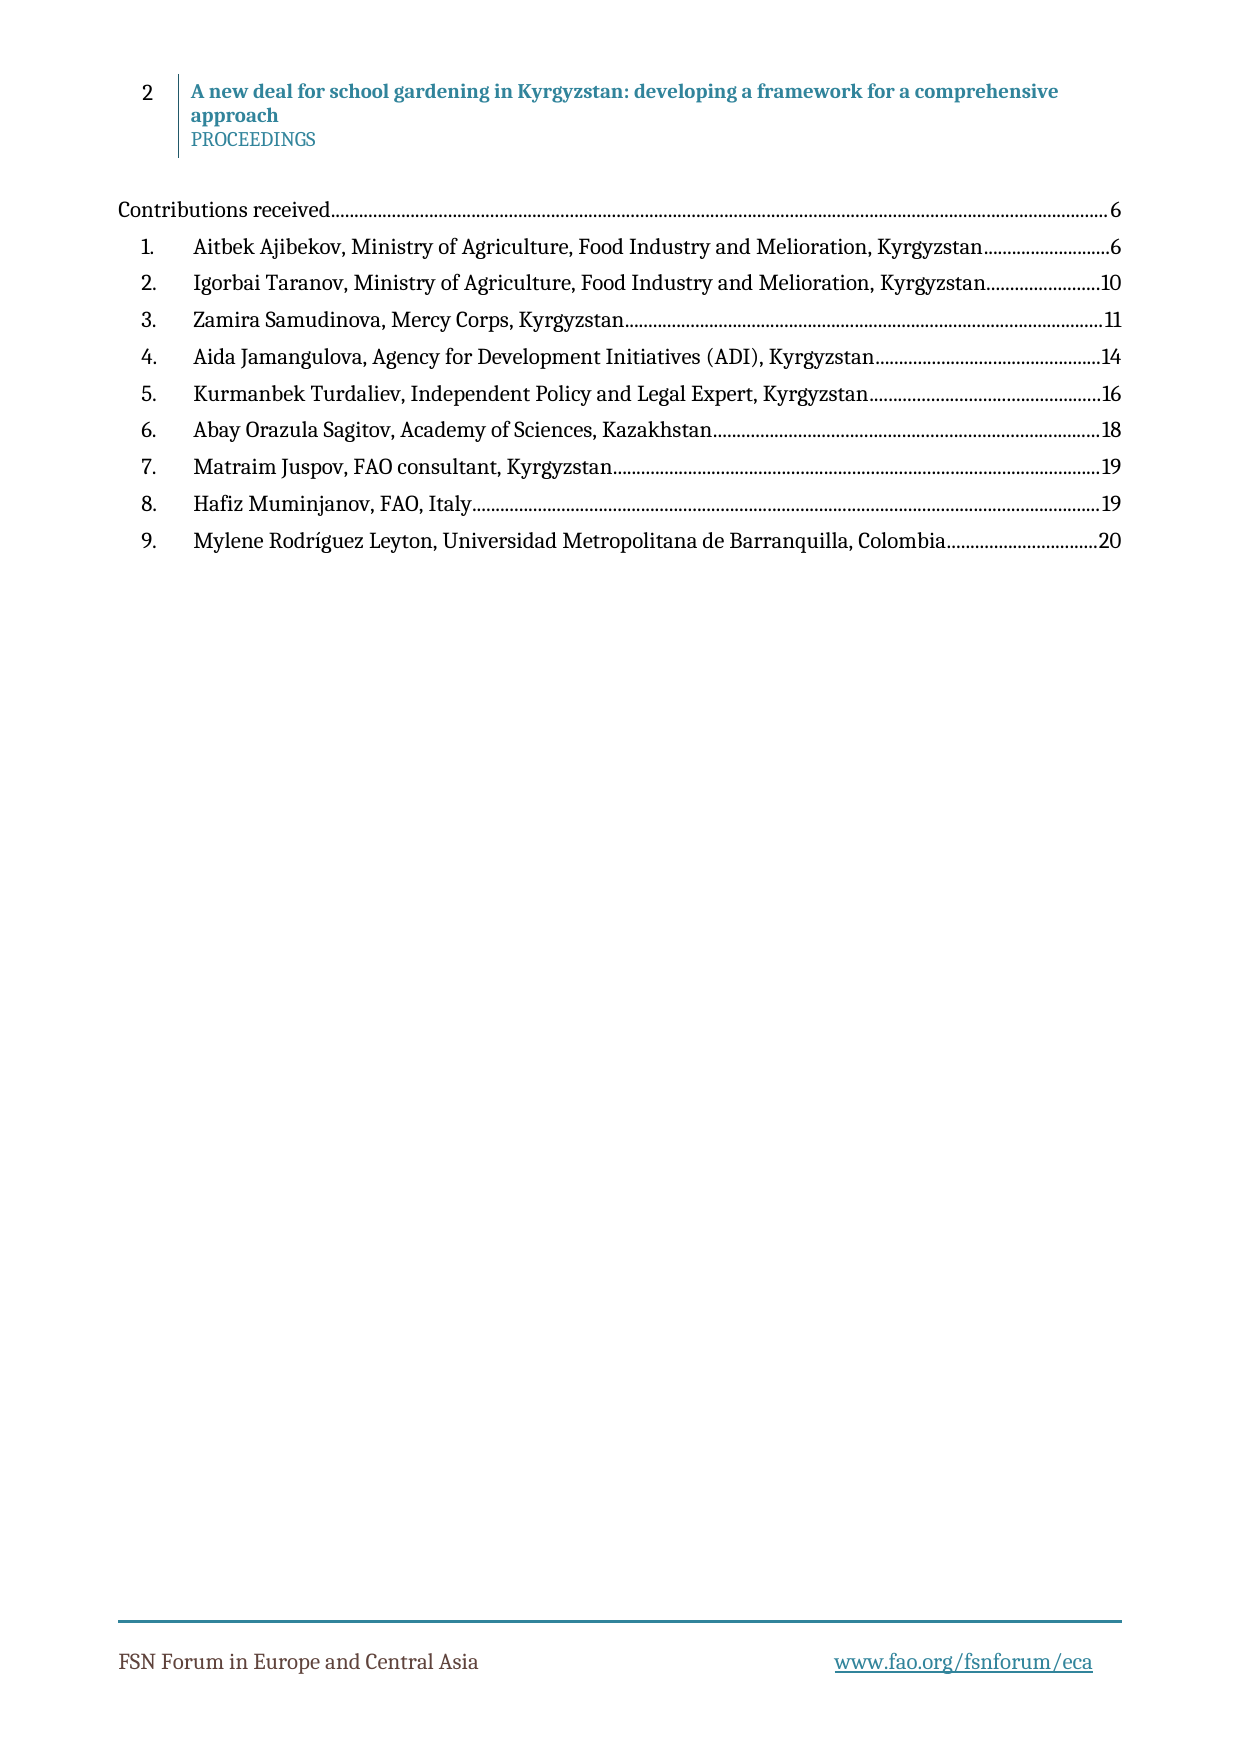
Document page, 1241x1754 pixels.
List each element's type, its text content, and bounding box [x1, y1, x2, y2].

text 7. Matraim Juspov, FAO consultant, Kyrgyzstan 19 [141, 454, 1122, 480]
text 9. Mylene Rodríguez Leyton, Universidad Metropolitana de Barranquilla, Colombia 20 [141, 528, 1122, 554]
text 5. Kurmanbek Turdaliev, Independent Policy and Legal Expert, Kyrgyzstan 16 [141, 381, 1122, 407]
text 1. Aitbek Ajibekov, Ministry of Agriculture, Food Industry and Melioration, Kyrgyzstan 6 [141, 233, 1122, 260]
text 3. Zamira Samudinova, Mercy Corps, Kyrgyzstan 11 [141, 307, 1122, 333]
text 2. Igorbai Taranov, Ministry of Agriculture, Food Industry and Melioration, Kyrgyzstan 10 [141, 270, 1122, 297]
text 6. Abay Orazula Sagitov, Academy of Sciences, Kazakhstan 18 [141, 417, 1122, 444]
text 4. Aida Jamangulova, Agency for Development Initiatives (ADI), Kyrgyzstan 14 [141, 344, 1122, 370]
text 8. Hafiz Muminjanov, FAO, Italy 19 [141, 491, 1122, 517]
text Contributions received 6 [118, 197, 1122, 223]
